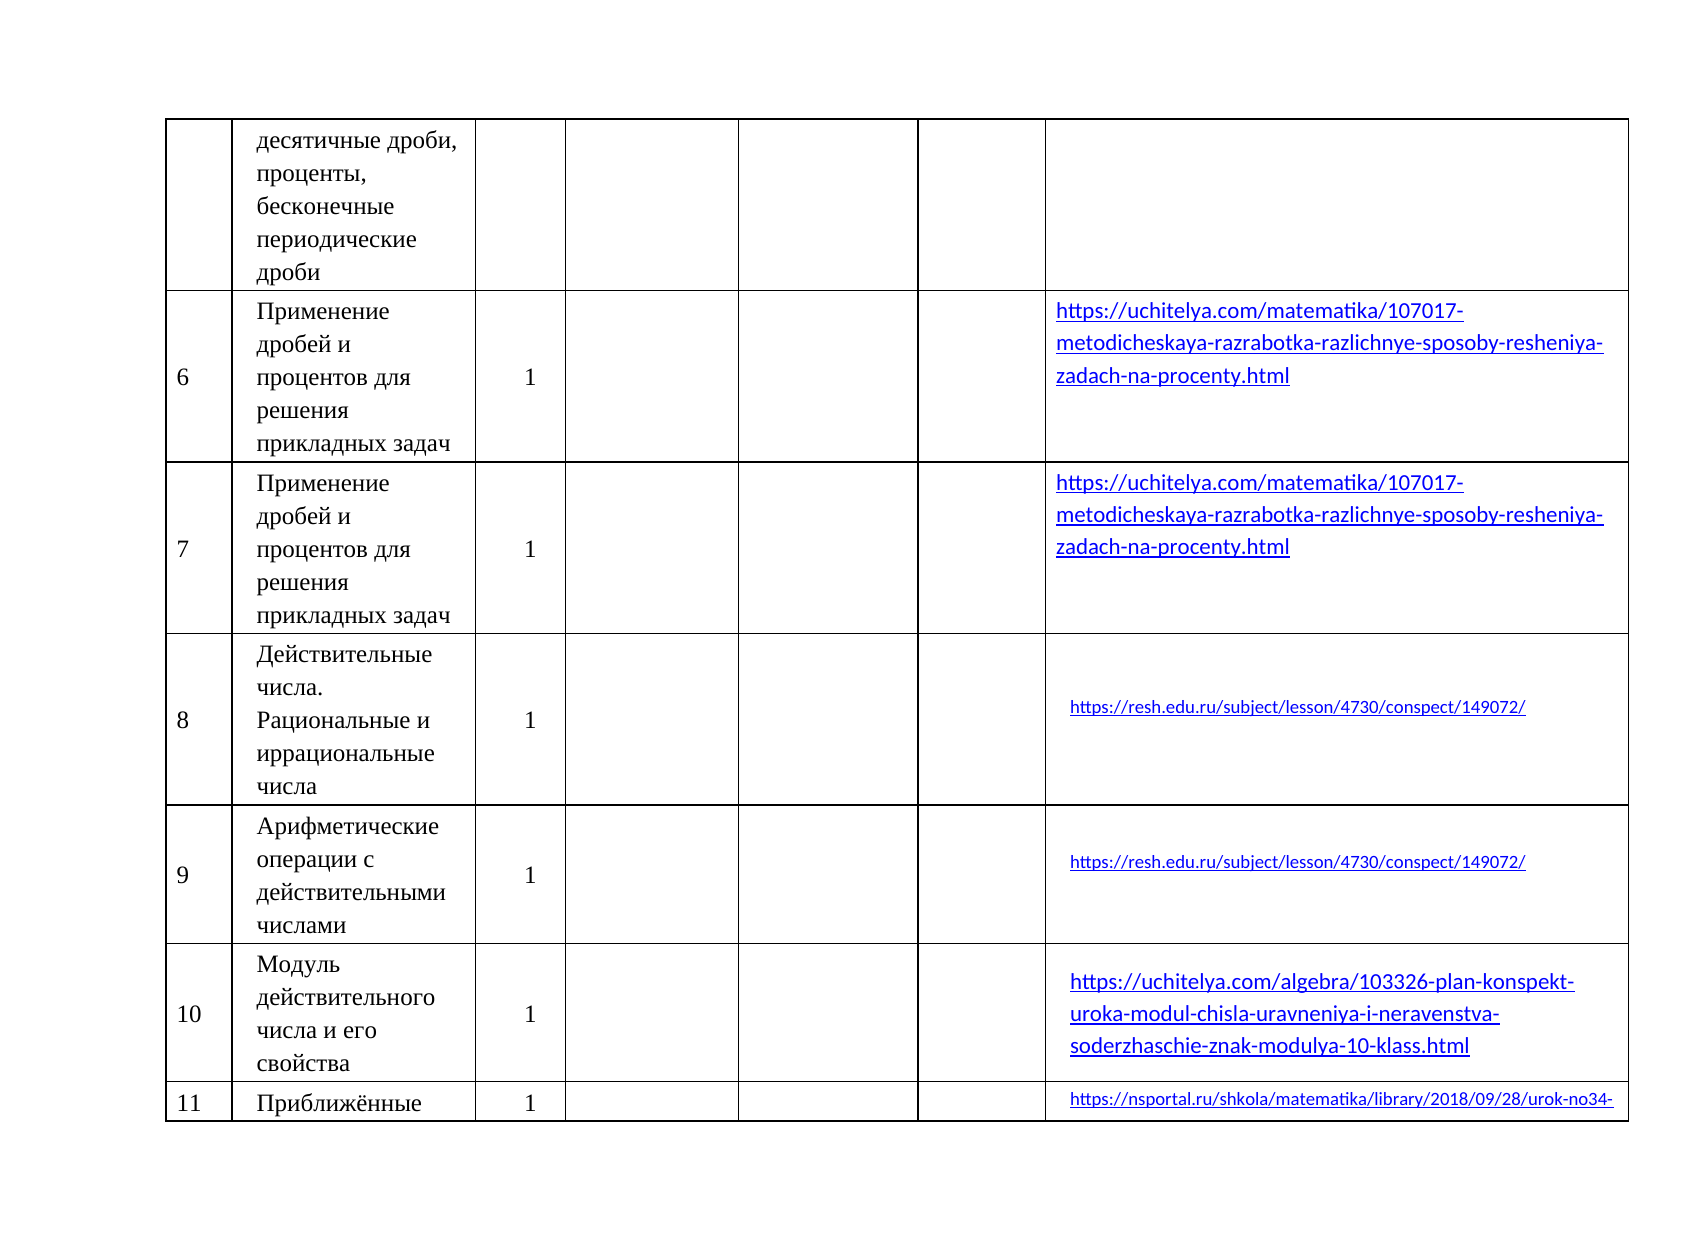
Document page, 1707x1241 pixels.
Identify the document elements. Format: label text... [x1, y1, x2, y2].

table_cell Модуль действительного числа и его свойства [233, 944, 475, 1081]
table_cell [919, 806, 1045, 942]
table_cell [919, 291, 1045, 461]
table_cell [739, 291, 917, 461]
table_cell Применение дробей и процентов для решения прикладных задач [233, 463, 475, 632]
table_cell 1 [476, 1082, 565, 1120]
table_cell https://uchitelya.com/matematika/107017-metodicheskaya-razrabotka-razlichnye-sposoby-resheniya-zadach-na-procenty.html [1046, 291, 1628, 461]
table_cell [739, 634, 917, 804]
table_cell [919, 463, 1045, 632]
table_cell [566, 463, 738, 632]
table_cell [739, 806, 917, 942]
table_cell [739, 1082, 917, 1120]
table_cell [1046, 1082, 1628, 1120]
table_cell [919, 634, 1045, 804]
table_cell 1 [476, 120, 565, 289]
table_cell [566, 1082, 738, 1120]
table_cell 1 [476, 634, 565, 804]
table_cell [566, 806, 738, 942]
table_cell 11 [167, 1082, 231, 1120]
table_cell 8 [167, 634, 231, 804]
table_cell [233, 1082, 475, 1120]
table_cell Действительные числа. Рациональные и иррациональные числа [233, 634, 475, 804]
table_cell [566, 634, 738, 804]
table_cell 9 [167, 806, 231, 942]
table_cell [919, 1082, 1045, 1120]
table_cell [919, 944, 1045, 1081]
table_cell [233, 120, 475, 289]
table_cell https://uchitelya.com/matematika/107017-metodicheskaya-razrabotka-razlichnye-sposoby-resheniya-zadach-na-procenty.html [1046, 463, 1628, 632]
table_cell 5 [167, 120, 231, 289]
table_cell [566, 944, 738, 1081]
table_cell 1 [476, 806, 565, 942]
table_cell https://resh.edu.ru/subject/lesson/4730/conspect/149072/ [1046, 634, 1628, 804]
table_cell [739, 944, 917, 1081]
table_cell Применение дробей и процентов для решения прикладных задач [233, 291, 475, 461]
table_cell [919, 120, 1045, 289]
table_cell 6 [167, 291, 231, 461]
table_cell [739, 463, 917, 632]
table_cell https://resh.edu.ru/subject/lesson/4730/conspect/149072/ [1046, 806, 1628, 942]
table_cell https://uchitelya.com/algebra/103326-plan-konspekt-uroka-modul-chisla-uravneniya-i-neravenstva-soderzhaschie-znak-modulya-10-klass.html [1046, 944, 1628, 1081]
table_cell 10 [167, 944, 231, 1081]
table_cell 7 [167, 463, 231, 632]
table_cell 1 [476, 463, 565, 632]
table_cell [1046, 120, 1628, 289]
table_cell [739, 120, 917, 289]
table_cell [566, 120, 738, 289]
table_cell 1 [476, 944, 565, 1081]
table_cell 1 [476, 291, 565, 461]
table_cell [566, 291, 738, 461]
table_cell Арифметические операции с действительными числами [233, 806, 475, 942]
